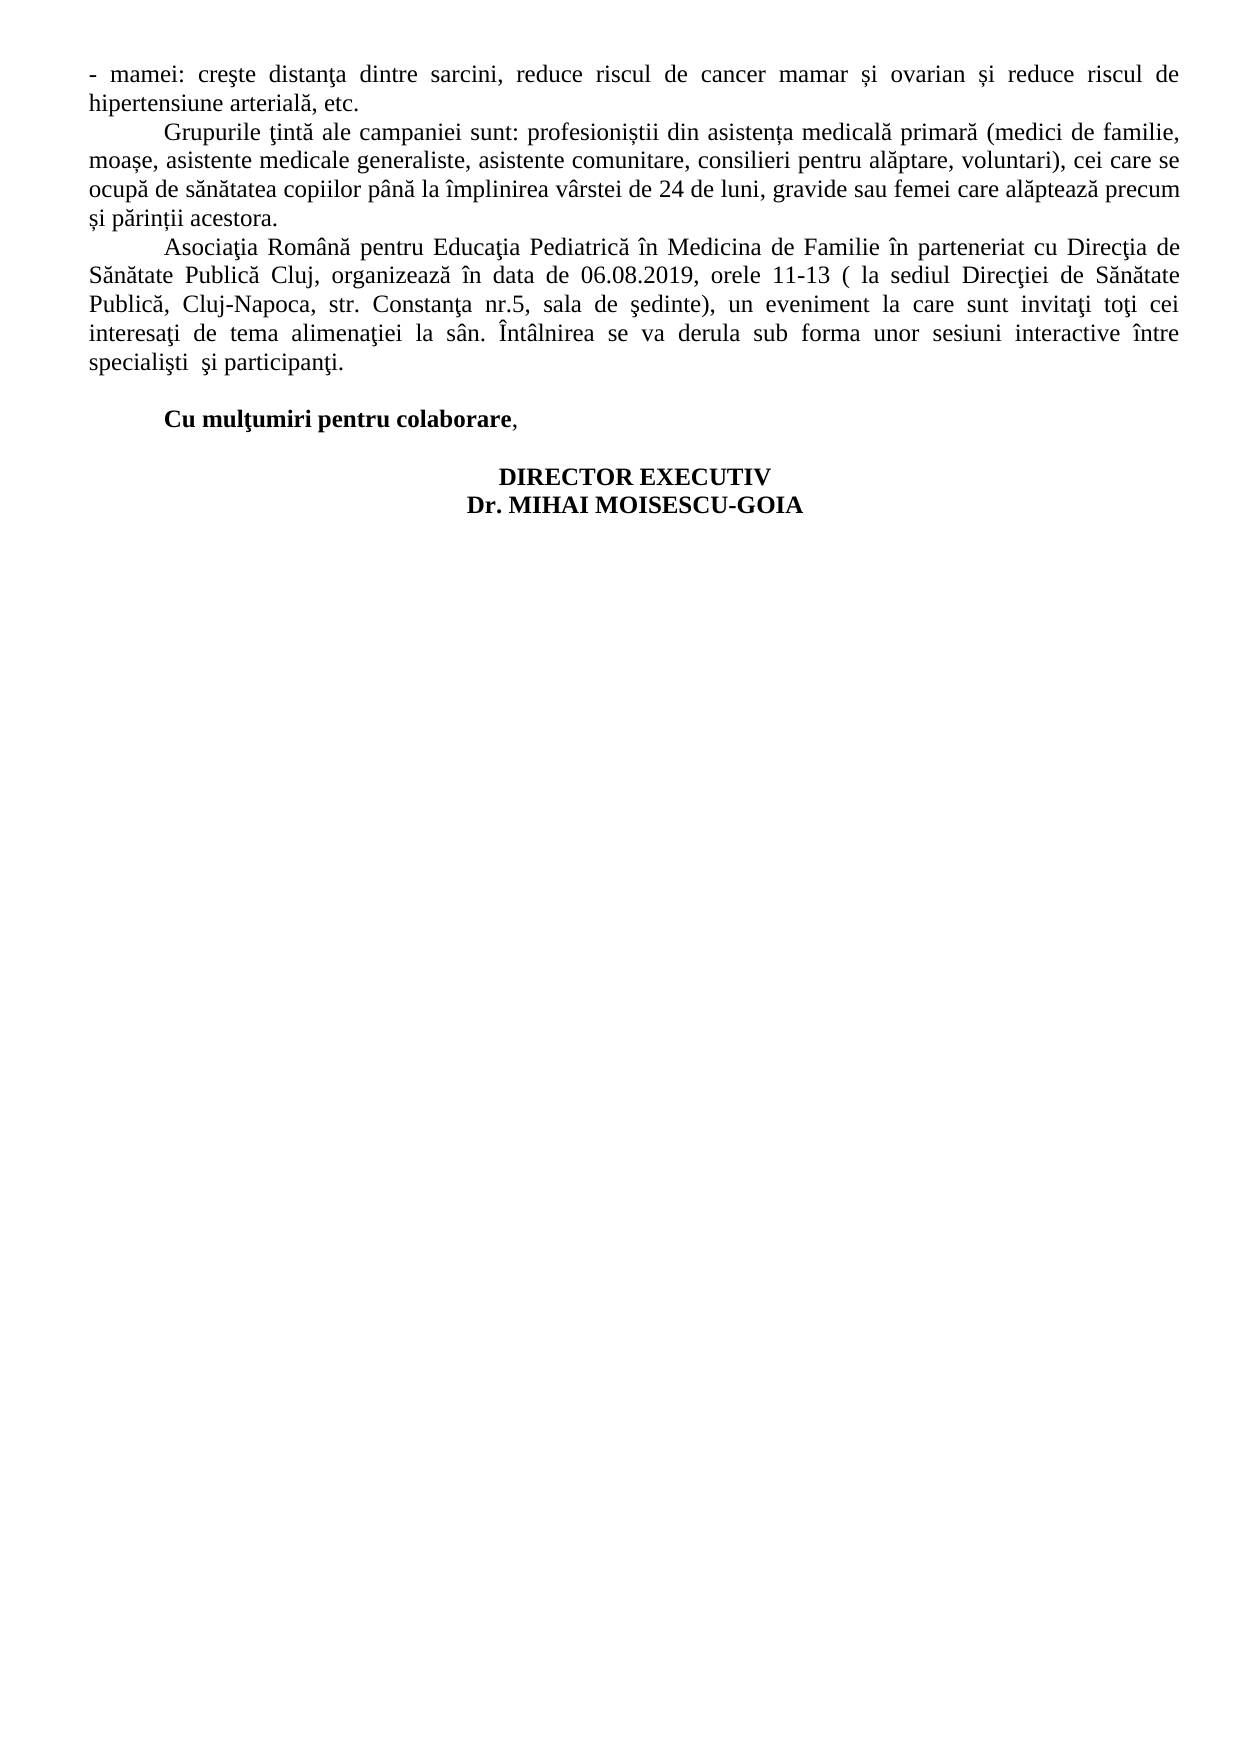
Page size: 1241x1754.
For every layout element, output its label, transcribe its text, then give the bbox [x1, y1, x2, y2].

text Grupurile ţintă ale campaniei sunt: profesioniștii din asistența medicală primară (medici de familie, moașe, asistente medicale generaliste, asistente comunitare, consilieri pentru alăptare, voluntari), cei care se ocupă de sănătatea copiilor până la împlinirea vârstei de 24 de luni, gravide sau femei care alăptează precum și părinții acestora. [89, 117, 1181, 232]
text DIRECTOR EXECUTIV [89, 462, 1181, 490]
text Cu mulţumiri pentru colaborare, [89, 404, 1181, 433]
text Dr. MIHAI MOISESCU-GOIA [89, 490, 1181, 519]
text - mamei: creşte distanţa dintre sarcini, reduce riscul de cancer mamar și ovarian și reduce riscul de hipertensiune arterială, etc. [89, 59, 1181, 117]
text Asociaţia Română pentru Educaţia Pediatrică în Medicina de Familie în parteneriat cu Direcţia de Sănătate Publică Cluj, organizează în data de 06.08.2019, orele 11-13 ( la sediul Direcţiei de Sănătate Publică, Cluj-Napoca, str. Constanţa nr.5, sala de şedinte), un eveniment la care sunt invitaţi toţi cei interesaţi de tema alimenaţiei la sân. Întâlnirea se va derula sub forma unor sesiuni interactive între specialişti şi participanţi. [89, 232, 1181, 375]
